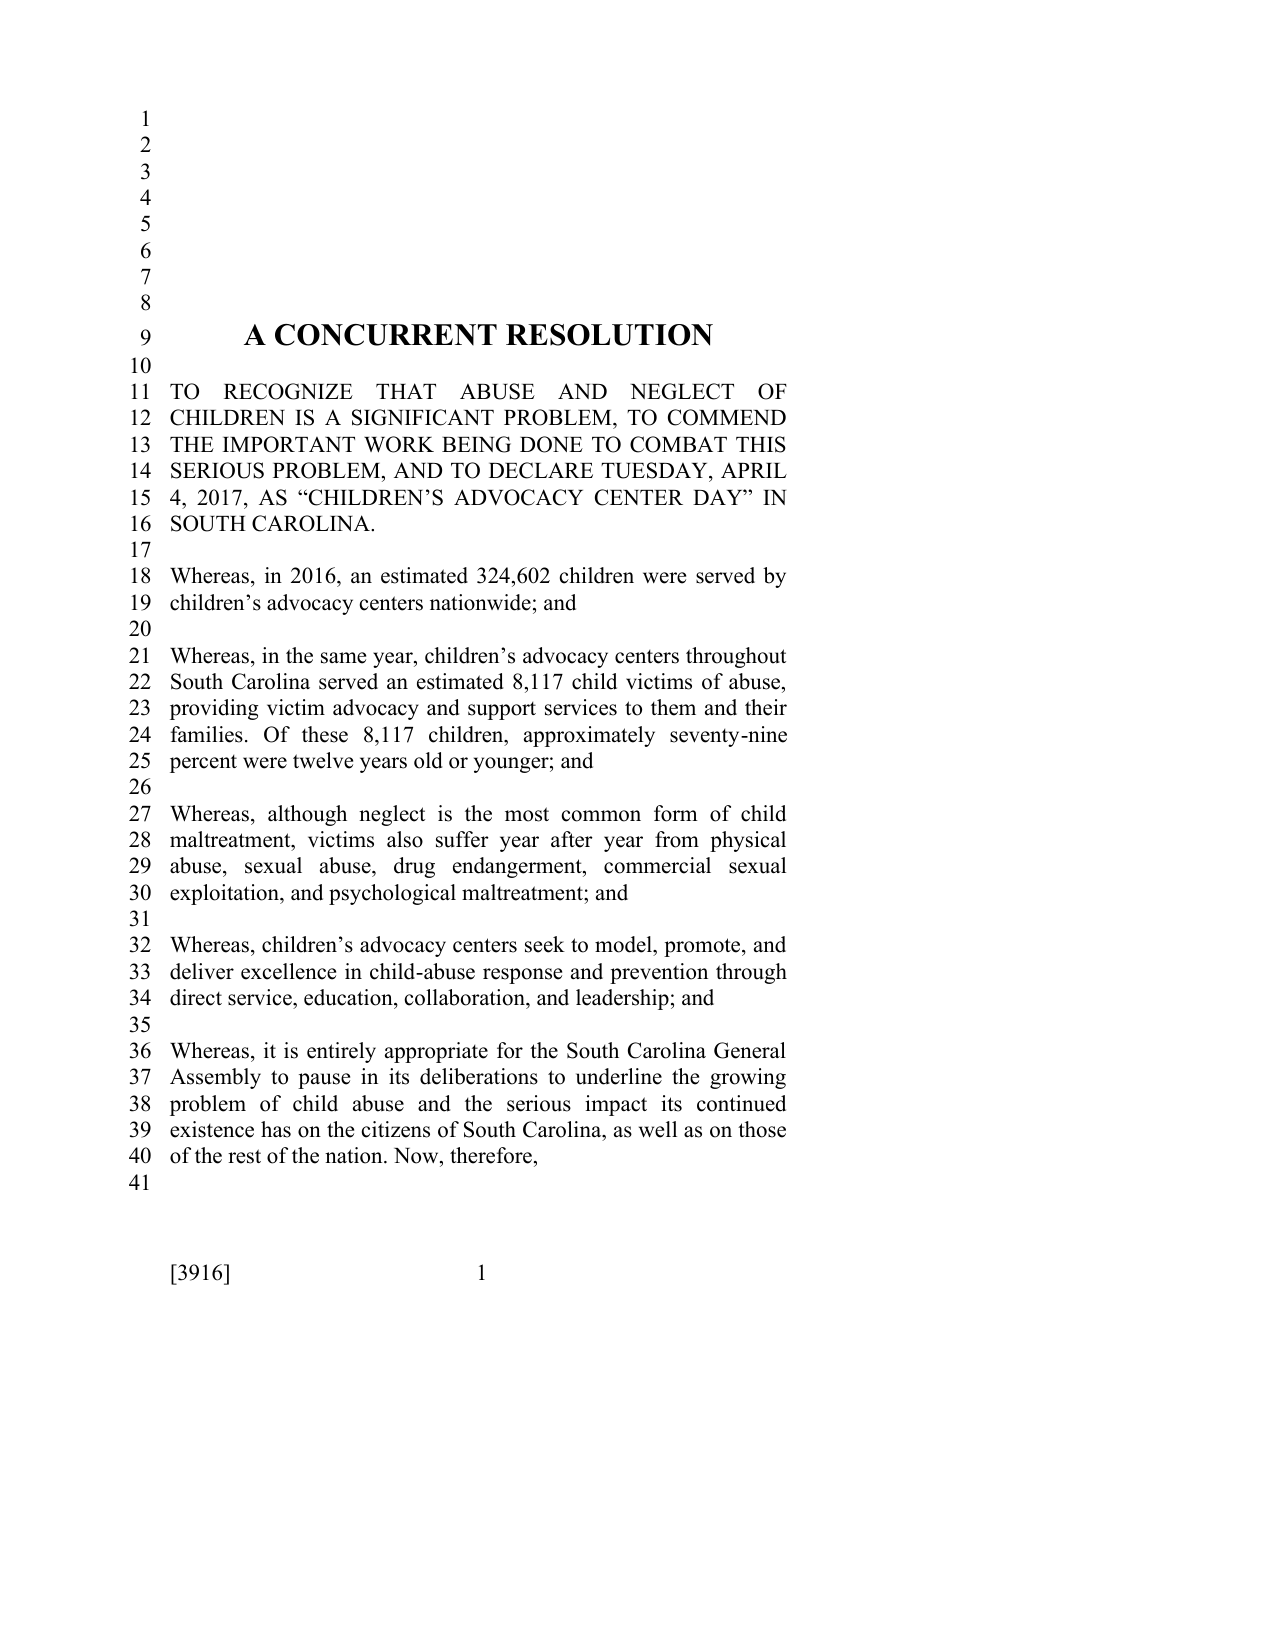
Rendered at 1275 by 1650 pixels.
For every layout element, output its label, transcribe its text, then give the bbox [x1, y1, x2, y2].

text Whereas, children’s advocacy centers seek to model, promote, and deliver excellence in child-abuse response and prevention through direct service, education, collaboration, and leadership; and [169, 932, 787, 1011]
text Whereas, although neglect is the most common form of child maltreatment, victims also suffer year after year from physical abuse, sexual abuse, drug endangerment, commercial sexual exploitation, and psychological maltreatment; and [169, 800, 787, 905]
text Whereas, it is entirely appropriate for the South Carolina General Assembly to pause in its deliberations to underline the growing problem of child abuse and the serious impact its continued existence has on the citizens of South Carolina, as well as on those of the rest of the nation. Now, therefore, [169, 1037, 787, 1169]
text Whereas, in the same year, children’s advocacy centers throughout South Carolina served an estimated 8,117 child victims of abuse, providing victim advocacy and support services to them and their families. Of these 8,117 children, approximately seventy-nine percent were twelve years old or younger; and [169, 642, 787, 773]
text TO RECOGNIZE THAT ABUSE AND NEGLECT OF CHILDREN IS A SIGNIFICANT PROBLEM, TO COMMEND THE IMPORTANT WORK BEING DONE TO COMBAT THIS SERIOUS PROBLEM, AND TO DECLARE TUESDAY, APRIL 4, 2017, AS “CHILDREN’S ADVOCACY CENTER DAY” IN SOUTH CAROLINA. [169, 378, 787, 536]
text Whereas, in 2016, an estimated 324,602 children were served by children’s advocacy centers nationwide; and [169, 563, 787, 615]
text A CONCURRENT RESOLUTION [169, 316, 787, 352]
